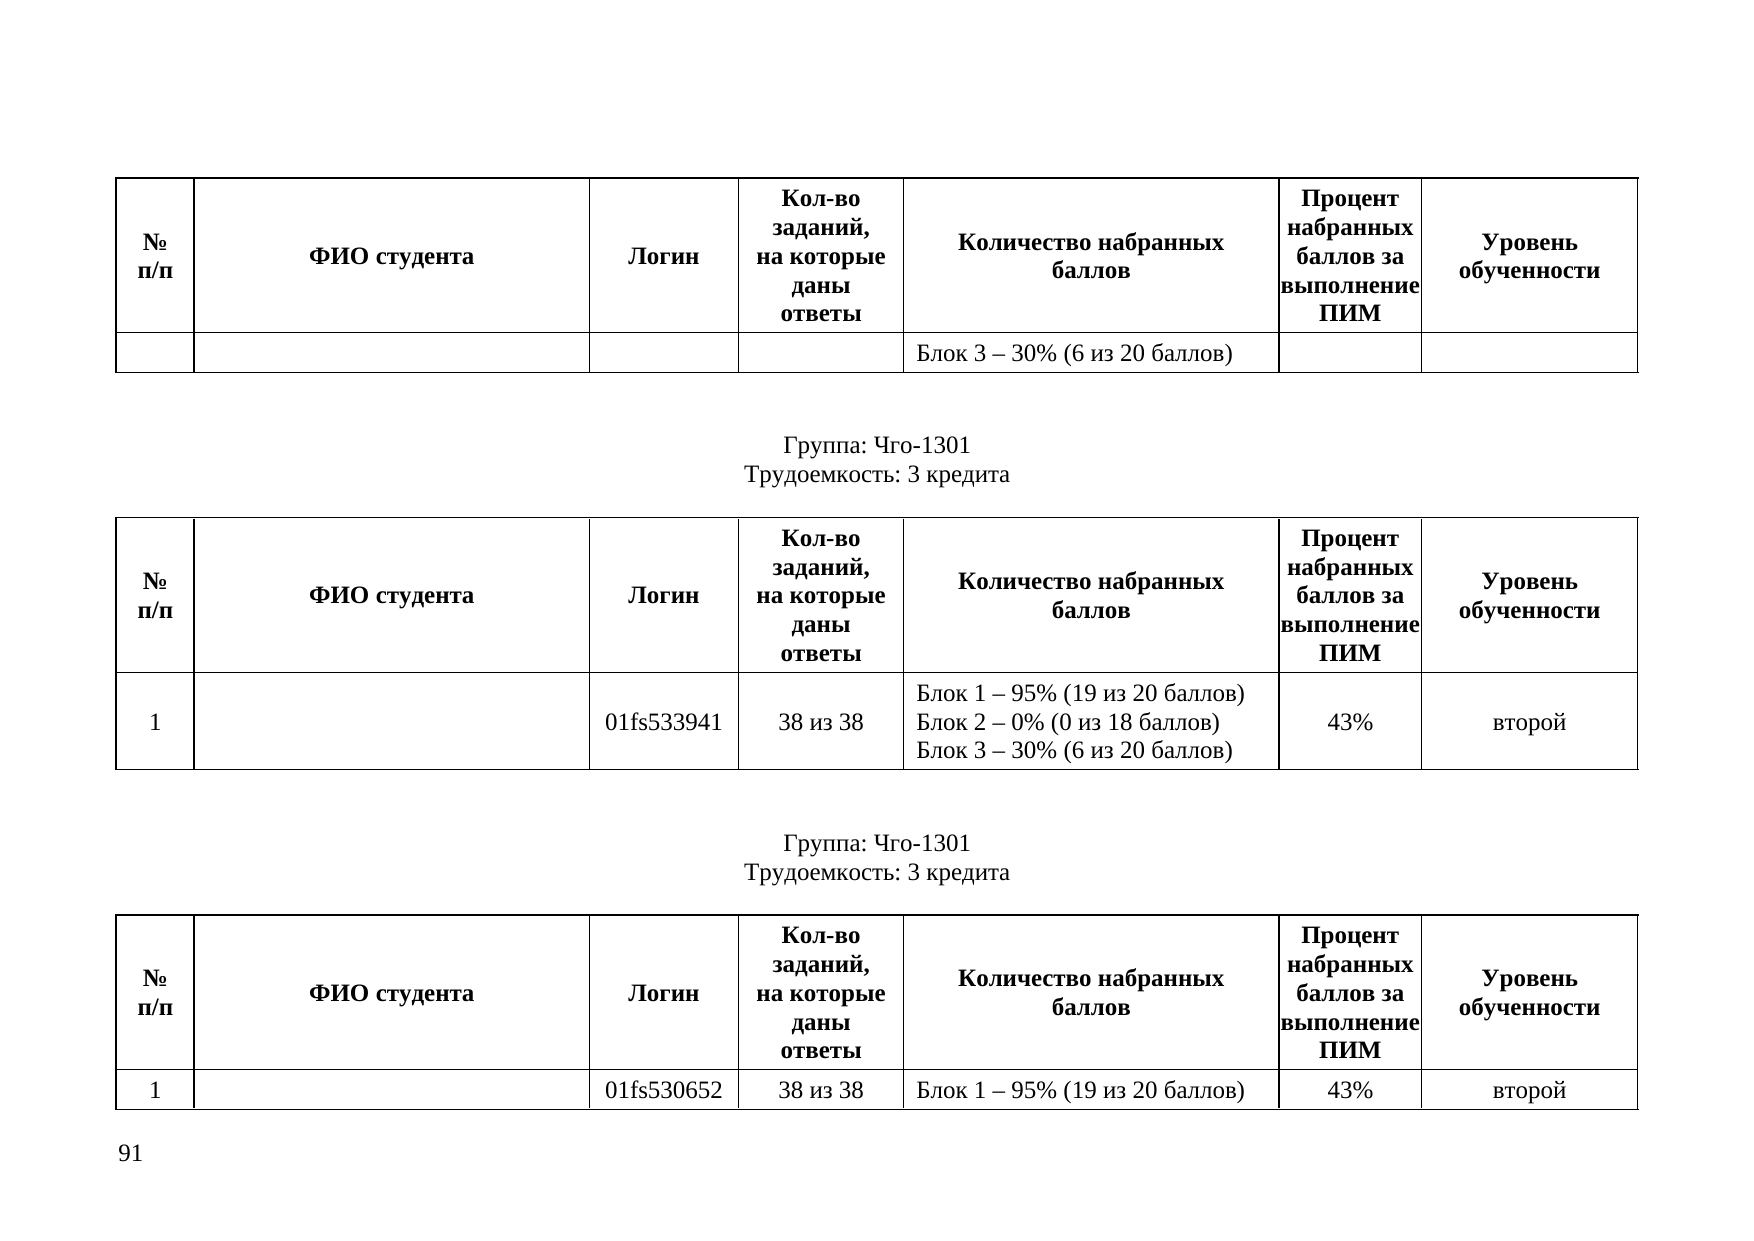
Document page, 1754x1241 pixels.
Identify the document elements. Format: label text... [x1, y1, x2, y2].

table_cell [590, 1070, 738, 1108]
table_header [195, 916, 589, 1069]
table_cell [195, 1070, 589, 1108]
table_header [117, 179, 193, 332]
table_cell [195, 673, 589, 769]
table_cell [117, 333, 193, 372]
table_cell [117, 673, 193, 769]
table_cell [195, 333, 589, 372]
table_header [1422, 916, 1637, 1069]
text Трудоемкость: 3 кредита [118, 857, 1636, 885]
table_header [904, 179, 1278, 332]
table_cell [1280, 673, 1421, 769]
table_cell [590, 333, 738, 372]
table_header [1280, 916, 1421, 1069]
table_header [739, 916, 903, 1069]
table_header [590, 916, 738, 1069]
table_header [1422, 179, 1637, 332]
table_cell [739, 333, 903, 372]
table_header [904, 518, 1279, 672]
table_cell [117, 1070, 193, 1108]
text Группа: Чго-1301 [118, 828, 1636, 857]
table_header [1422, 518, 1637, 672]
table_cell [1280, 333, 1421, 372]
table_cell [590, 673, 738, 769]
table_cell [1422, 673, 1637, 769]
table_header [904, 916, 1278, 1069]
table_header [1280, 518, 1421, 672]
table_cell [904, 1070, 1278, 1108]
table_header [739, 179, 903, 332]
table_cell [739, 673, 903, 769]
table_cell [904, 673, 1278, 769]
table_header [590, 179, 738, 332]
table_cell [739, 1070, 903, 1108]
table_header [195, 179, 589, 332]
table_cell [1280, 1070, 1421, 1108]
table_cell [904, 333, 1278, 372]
text Трудоемкость: 3 кредита [118, 459, 1636, 488]
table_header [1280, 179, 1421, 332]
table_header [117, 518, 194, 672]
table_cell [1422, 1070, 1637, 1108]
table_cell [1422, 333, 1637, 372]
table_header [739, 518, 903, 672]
text Группа: Чго-1301 [118, 431, 1636, 459]
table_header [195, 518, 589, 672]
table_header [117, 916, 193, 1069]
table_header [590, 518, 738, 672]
